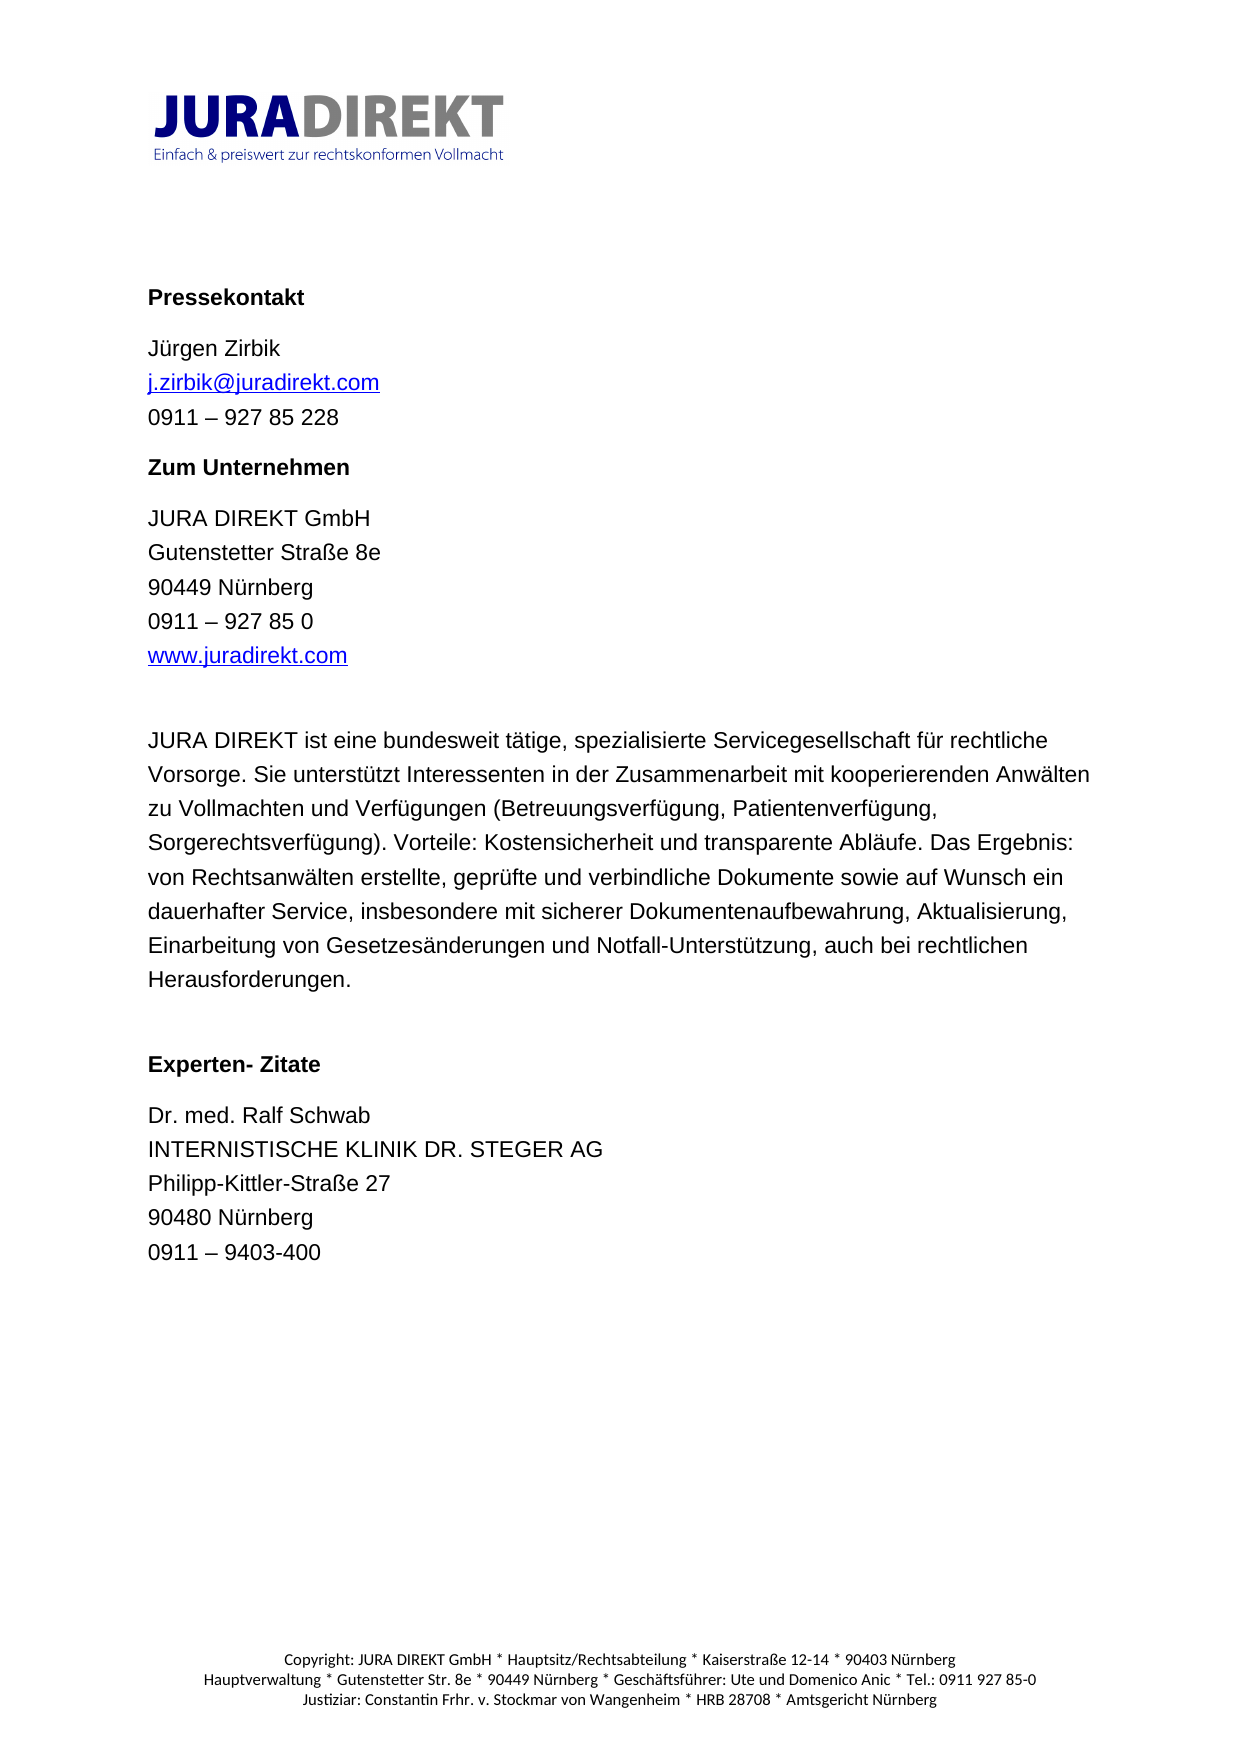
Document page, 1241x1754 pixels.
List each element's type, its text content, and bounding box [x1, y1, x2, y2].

picture [147, 92, 511, 166]
text Pressekontakt [148, 216, 1093, 311]
text JURA DIREKT GmbH Gutenstetter Straße 8e 90449 Nürnberg 0911 – 927 85 0 www.juradirekt.com [148, 505, 1093, 668]
text Zum Unternehmen [148, 454, 1093, 481]
text Jürgen Zirbik j.zirbik@juradirekt.com 0911 – 927 85 228 [148, 335, 1093, 430]
text Dr. med. Ralf Schwab INTERNISTISCHE KLINIK DR. STEGER AG Philipp-Kittler-Straße 27 90480 Nürnberg 0911 – 9403-400 [148, 1102, 1093, 1265]
text JURA DIREKT ist eine bundesweit tätige, spezialisierte Servicegesellschaft für rechtliche Vorsorge. Sie unterstützt Interessenten in der Zusammenarbeit mit kooperierenden Anwälten zu Vollmachten und Verfügungen (Betreuungsverfügung, Patientenverfügung, Sorgerechtsverfügung). Vorteile: Kostensicherheit und transparente Abläufe. Das Ergebnis: von Rechtsanwälten erstellte, geprüfte und verbindliche Dokumente sowie auf Wunsch ein dauerhafter Service, insbesondere mit sicherer Dokumentenaufbewahrung, Aktualisierung, Einarbeitung von Gesetzesänderungen und Notfall-Unterstützung, auch bei rechtlichen Herausforderungen. [148, 693, 1093, 992]
text Experten- Zitate [148, 1017, 1093, 1077]
